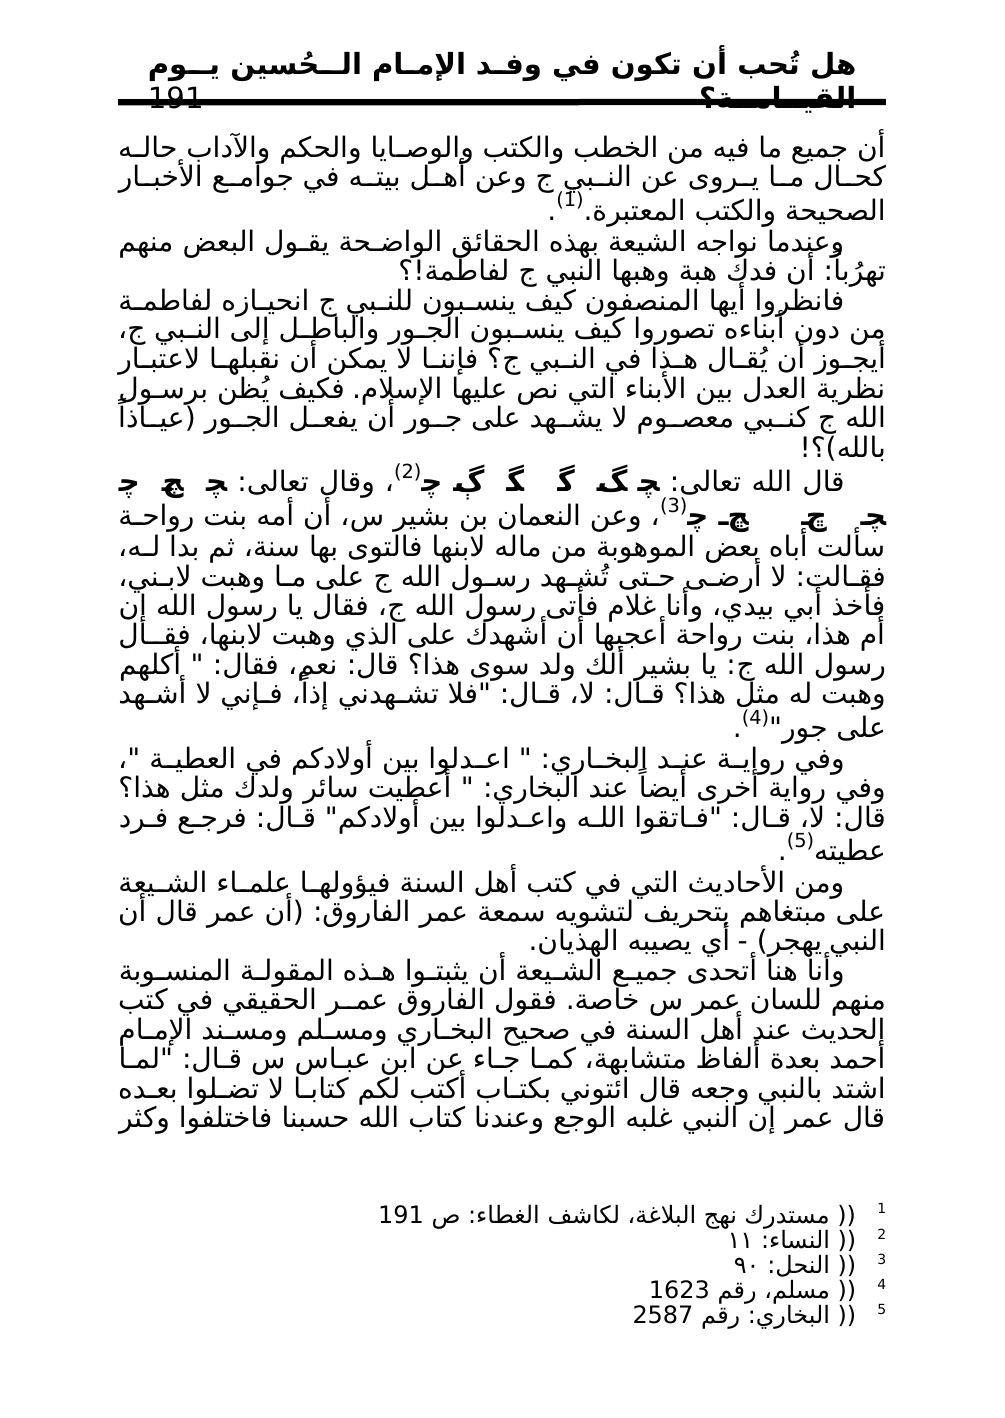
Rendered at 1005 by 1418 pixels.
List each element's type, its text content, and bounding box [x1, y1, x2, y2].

text وفي رواية عند البخاري: " اعدلوا بين أولادكم في العطية "، وفي رواية أخرى أيضاً عند البخاري: " أعطيت سائر ولدك مثل هذا؟ قال: لا، قال: "فاتقوا الله واعدلوا بين أولادكم" قال: فرجع فرد عطيته(). [118, 745, 886, 869]
text وعندما نواجه الشيعة بهذه الحقائق الواضحة يقول البعض منهم تهرُباً: أن فدك هبة وهبها النبي ج لفاطمة!؟ [118, 228, 886, 287]
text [118, 957, 886, 1134]
text قال الله تعالى: ﭽ ﮓ ﮔ ﮕ ﮖ ﭼ()، وقال تعالى: ﭽ ﭻ ﭼ ﭽ ﭾ ﭿ ﭼ()، وعن النعمان بن بشير س، أن أمه بنت رواحة سألت أباه بعض الموهوبة من ماله لابنها فالتوى بها سنة، ثم بدا له، فقالت: لا أرضى حتى تُشهد رسول الله ج على ما وهبت لابني، فأخذ أبي بيدي، وأنا غلام فأتى رسول الله ج، فقال يا رسول الله إن أم هذا، بنت رواحة أعجبها أن أشهدك على الذي وهبت لابنها، فقال رسول الله ج: يا بشير ألك ولد سوى هذا؟ قال: نعم، فقال: " أكلهم وهبت له مثل هذا؟ قال: لا، قال: "فلا تشهدني إذاً، فإني لا أشهد على جور"(). [118, 464, 886, 745]
text ومن الأحاديث التي في كتب أهل السنة فيؤولها علماء الشيعة على مبتغاهم بتحريف لتشويه سمعة عمر الفاروق: (أن عمر قال أن النبي يهجر) - أي يصيبه الهذيان. [118, 869, 886, 957]
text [118, 134, 886, 228]
text فانظروا أيها المنصفون كيف ينسبون للنبي ج انحيازه لفاطمة من دون أبناءه تصوروا كيف ينسبون الجور والباطل إلى النبي ج، أيجوز أن يُقال هذا في النبي ج؟ فإننا لا يمكن أن نقبلها لاعتبار نظرية العدل بين الأبناء التي نص عليها الإسلام. فكيف يُظن برسول الله ج كنبي معصوم لا يشهد على جور أن يفعل الجور (عياذاً بالله)؟! [118, 287, 886, 464]
